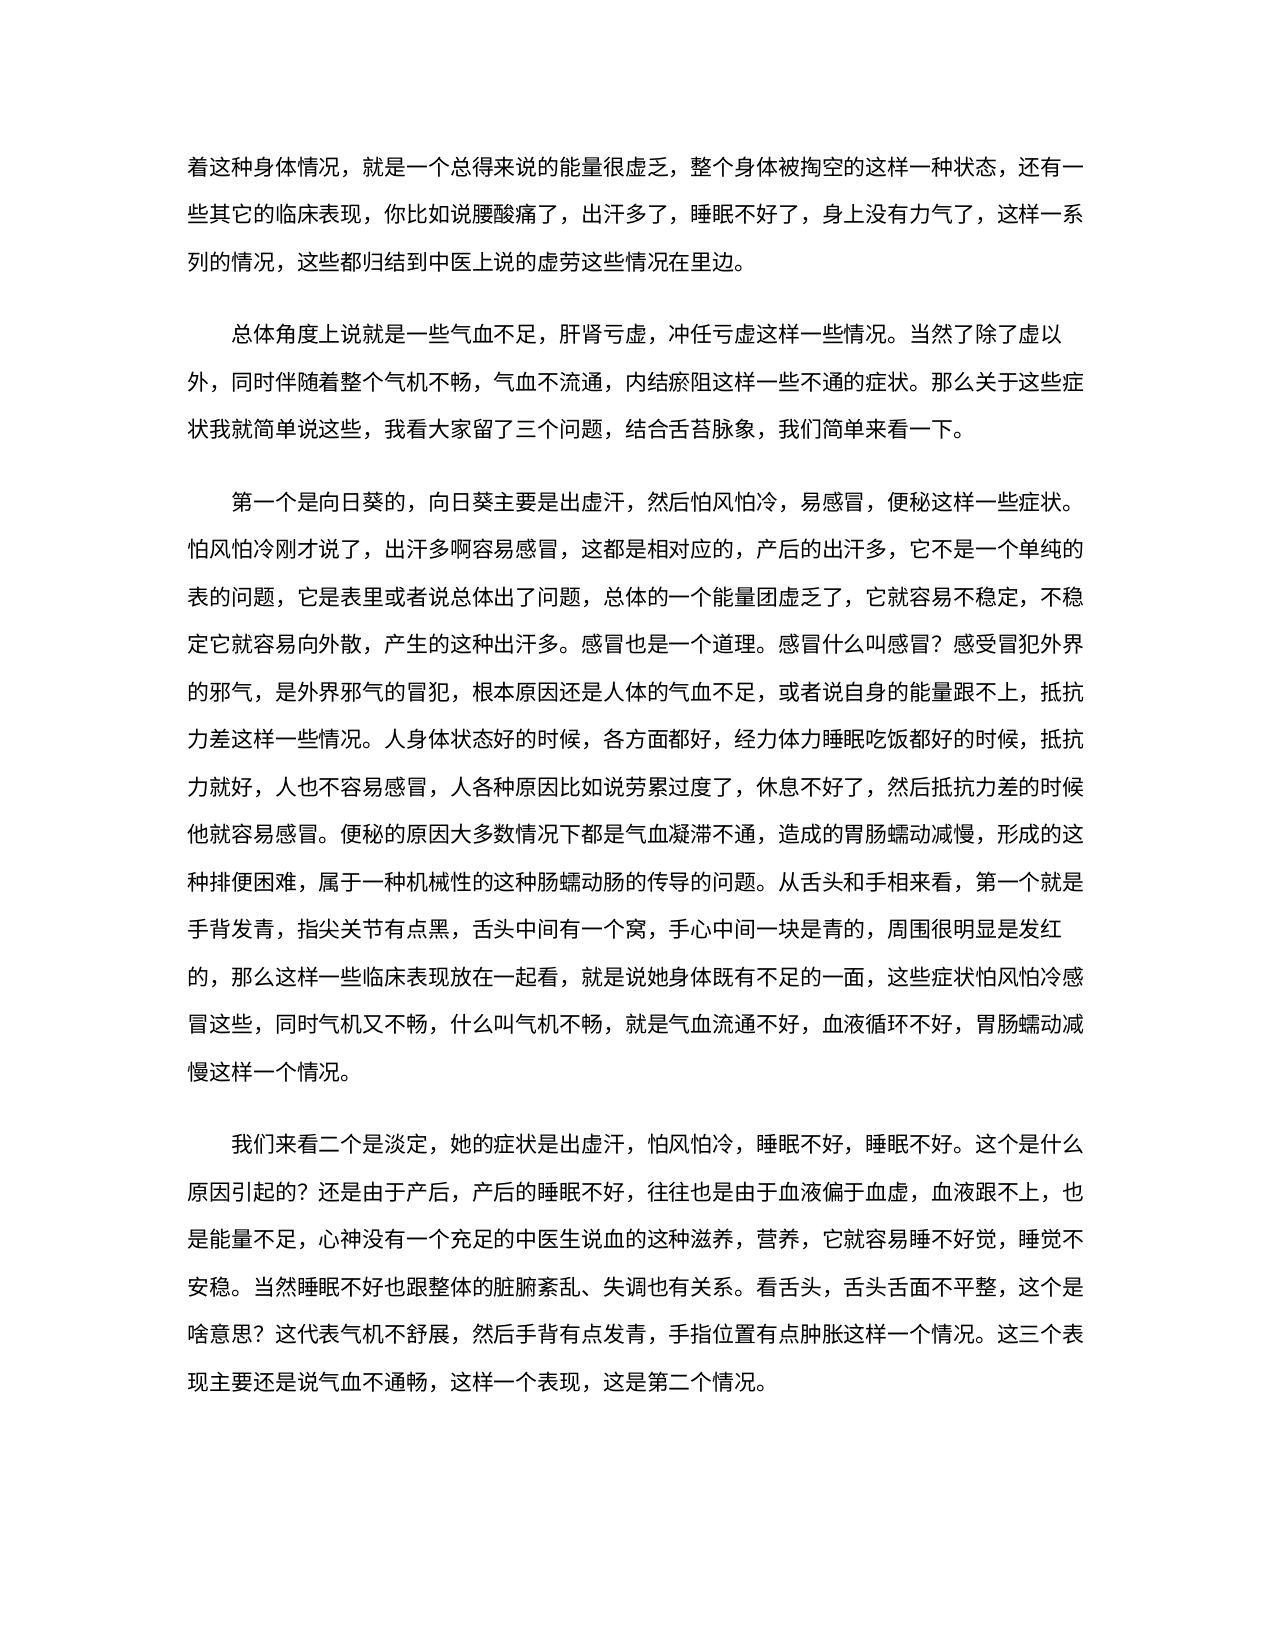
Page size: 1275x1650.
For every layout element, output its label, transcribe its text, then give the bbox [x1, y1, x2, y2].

text 第一个是向日葵的，向日葵主要是出虚汗，然后怕风怕冷，易感冒，便秘这样一些症状。怕风怕冷刚才说了，出汗多啊容易感冒，这都是相对应的，产后的出汗多，它不是一个单纯的表的问题，它是表里或者说总体出了问题，总体的一个能量团虚乏了，它就容易不稳定，不稳定它就容易向外散，产生的这种出汗多。感冒也是一个道理。感冒什么叫感冒？感受冒犯外界的邪气，是外界邪气的冒犯，根本原因还是人体的气血不足，或者说自身的能量跟不上，抵抗力差这样一些情况。人身体状态好的时候，各方面都好，经力体力睡眠吃饭都好的时候，抵抗力就好，人也不容易感冒，人各种原因比如说劳累过度了，休息不好了，然后抵抗力差的时候他就容易感冒。便秘的原因大多数情况下都是气血凝滞不通，造成的胃肠蠕动减慢，形成的这种排便困难，属于一种机械性的这种肠蠕动肠的传导的问题。从舌头和手相来看，第一个就是手背发青，指尖关节有点黑，舌头中间有一个窝，手心中间一块是青的，周围很明显是发红的，那么这样一些临床表现放在一起看，就是说她身体既有不足的一面，这些症状怕风怕冷感冒这些，同时气机又不畅，什么叫气机不畅，就是气血流通不好，血液循环不好，胃肠蠕动减慢这样一个情况。 [187, 485, 1087, 1087]
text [187, 150, 1087, 277]
text 我们来看二个是淡定，她的症状是出虚汗，怕风怕冷，睡眠不好，睡眠不好。这个是什么原因引起的？还是由于产后，产后的睡眠不好，往往也是由于血液偏于血虚，血液跟不上，也是能量不足，心神没有一个充足的中医生说血的这种滋养，营养，它就容易睡不好觉，睡觉不安稳。当然睡眠不好也跟整体的脏腑紊乱、失调也有关系。看舌头，舌头舌面不平整，这个是啥意思？这代表气机不舒展，然后手背有点发青，手指位置有点肿胀这样一个情况。这三个表现主要还是说气血不通畅，这样一个表现，这是第二个情况。 [187, 1127, 1087, 1397]
text 总体角度上说就是一些气血不足，肝肾亏虚，冲任亏虚这样一些情况。当然了除了虚以外，同时伴随着整个气机不畅，气血不流通，内结瘀阻这样一些不通的症状。那么关于这些症状我就简单说这些，我看大家留了三个问题，结合舌苔脉象，我们简单来看一下。 [187, 317, 1087, 444]
